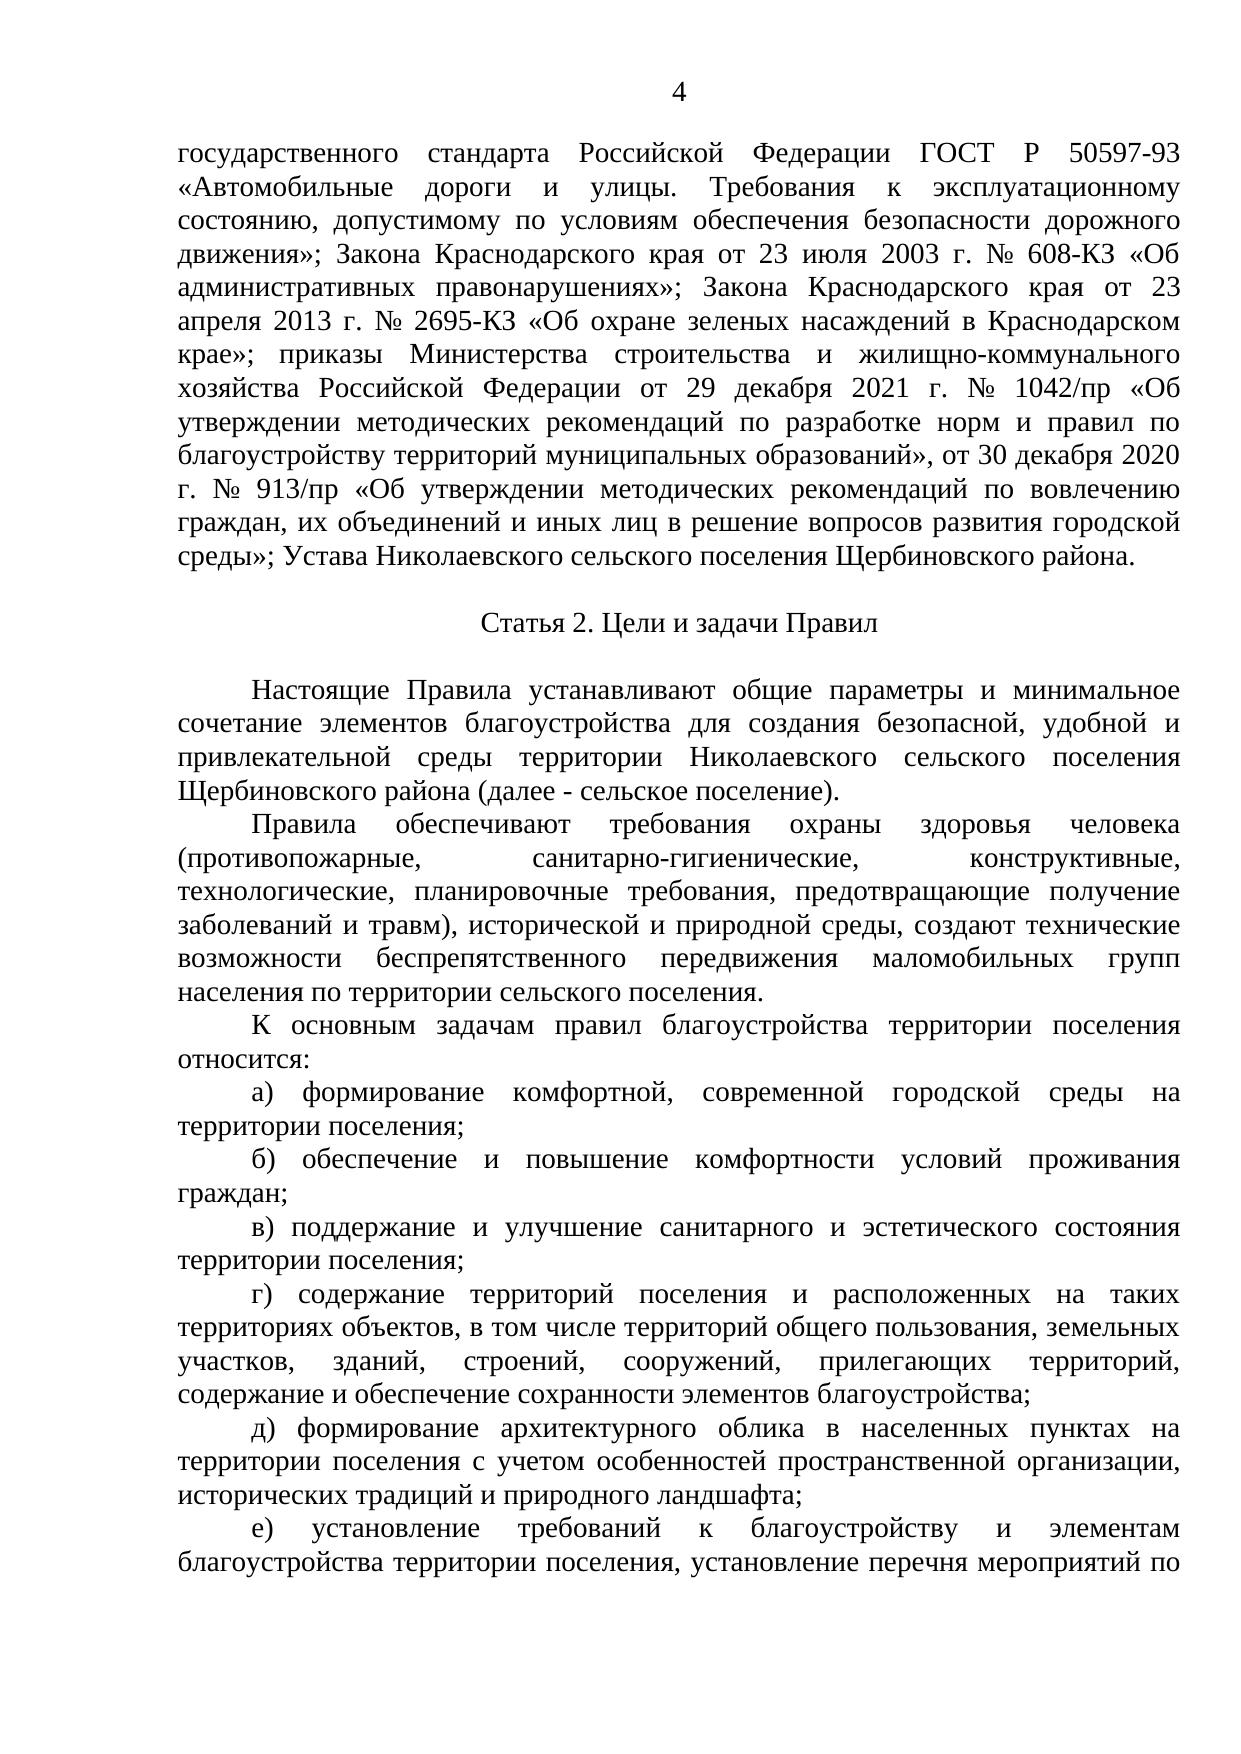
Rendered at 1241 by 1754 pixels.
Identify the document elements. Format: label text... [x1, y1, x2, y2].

text К основным задачам правил благоустройства территории поселения относится: [177, 1007, 1181, 1074]
text б) обеспечение и повышение комфортности условий проживания граждан; [177, 1142, 1181, 1209]
text Правила обеспечивают требования охраны здоровья человека (противопожарные, санитарно-гигиенические, конструктивные, технологические, планировочные требования, предотвращающие получение заболеваний и травм), исторической и природной среды, создают технические возможности беспрепятственного передвижения маломобильных групп населения по территории сельского поселения. [177, 806, 1181, 1007]
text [177, 135, 1181, 571]
text Статья 2. Цели и задачи Правил [177, 605, 1181, 638]
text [177, 1511, 1181, 1578]
text в) поддержание и улучшение санитарного и эстетического состояния территории поселения; [177, 1209, 1181, 1276]
text а) формирование комфортной, современной городской среды на территории поселения; [177, 1074, 1181, 1142]
text д) формирование архитектурного облика в населенных пунктах на территории поселения с учетом особенностей пространственной организации, исторических традиций и природного ландшафта; [177, 1410, 1181, 1511]
text г) содержание территорий поселения и расположенных на таких территориях объектов, в том числе территорий общего пользования, земельных участков, зданий, строений, сооружений, прилегающих территорий, содержание и обеспечение сохранности элементов благоустройства; [177, 1276, 1181, 1410]
text Настоящие Правила устанавливают общие параметры и минимальное сочетание элементов благоустройства для создания безопасной, удобной и привлекательной среды территории Николаевского сельского поселения Щербиновского района (далее - сельское поселение). [177, 672, 1181, 806]
